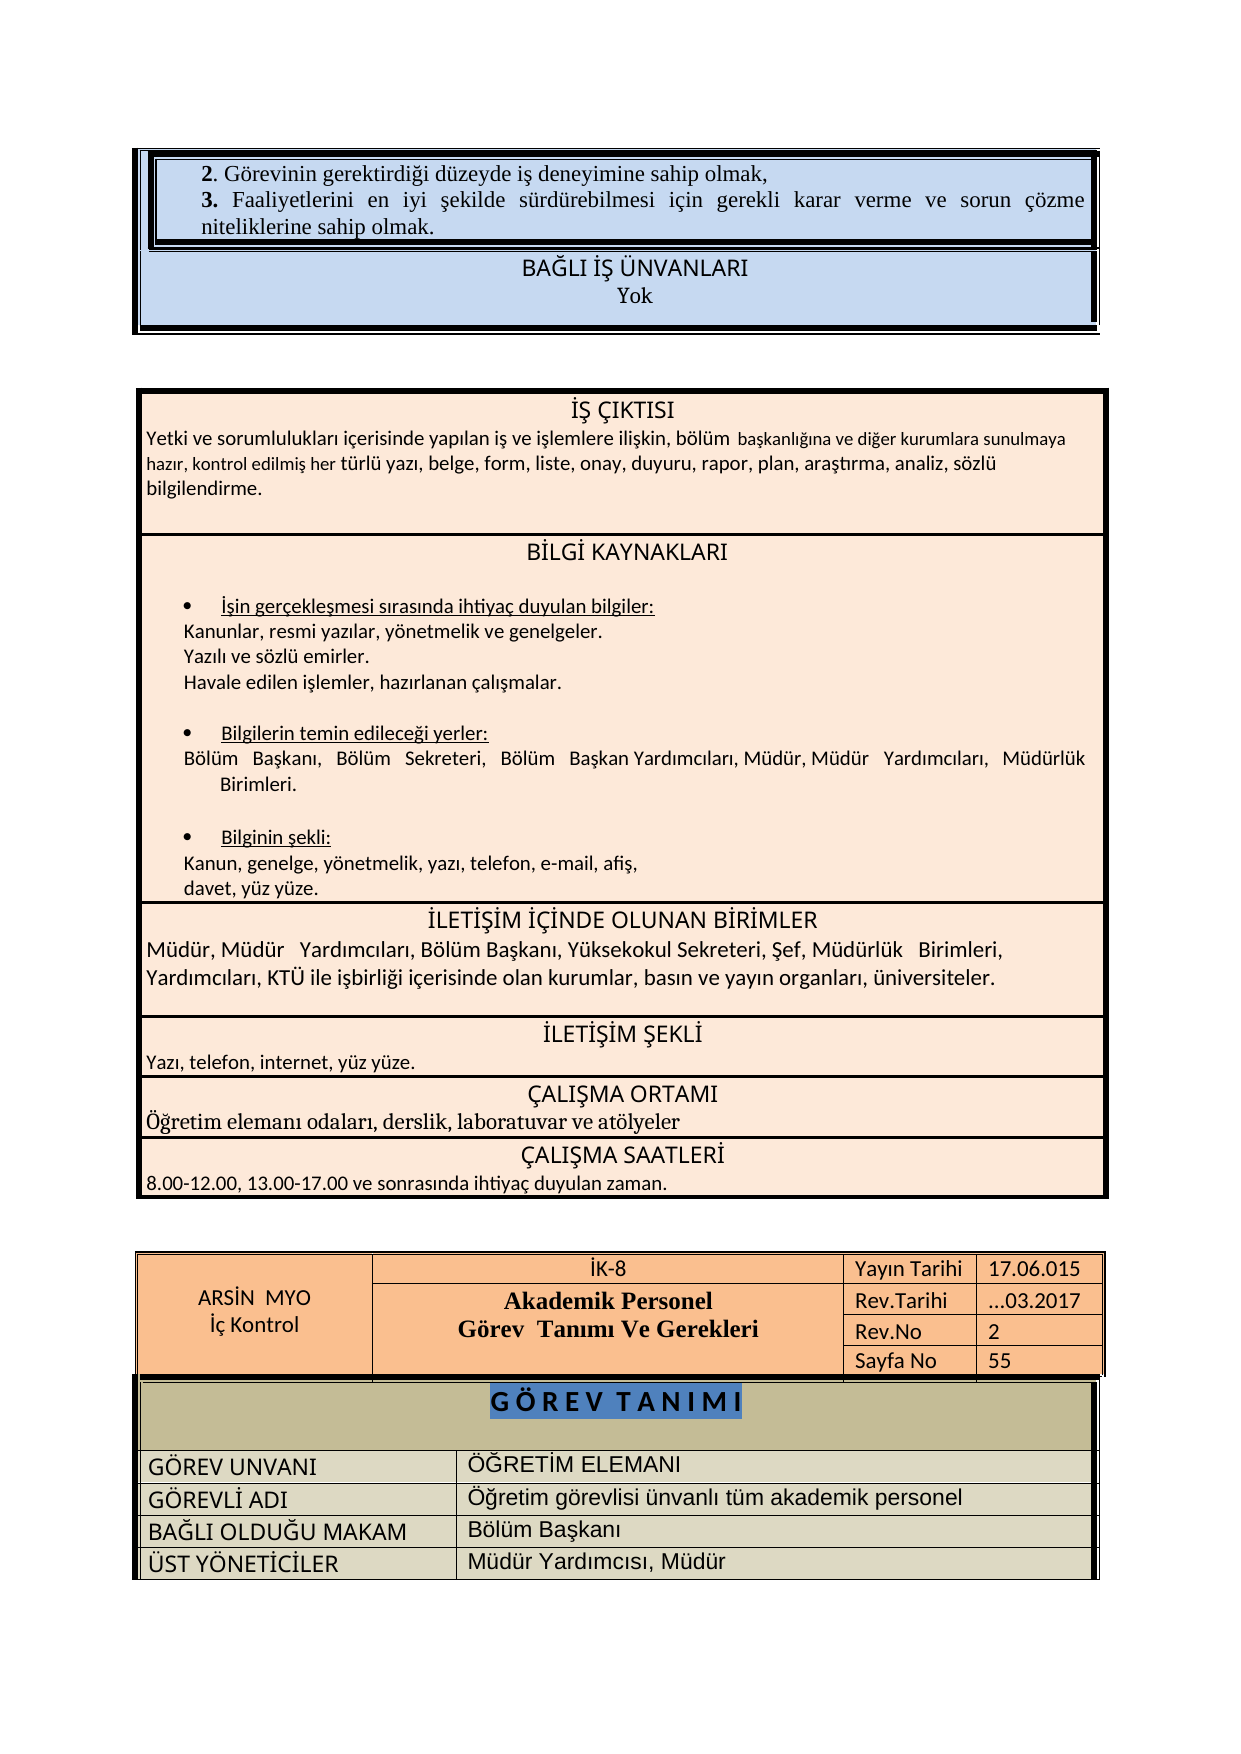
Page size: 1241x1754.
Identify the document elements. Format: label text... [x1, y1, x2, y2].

table_cell BU İŞTE ÇALIŞANDA ARANAN NİTELİKLER [157, 160, 1091, 239]
table_cell Akademik Personel Görev Tanımı Ve Gerekleri [373, 1284, 843, 1374]
table_cell Rev.No [844, 1315, 976, 1345]
table_cell Müdür Yardımcısı, Müdür [457, 1548, 1091, 1579]
table_cell Rev.Tarihi [844, 1284, 976, 1314]
table_cell 2 [977, 1315, 1102, 1345]
table_cell 55 [977, 1346, 1102, 1374]
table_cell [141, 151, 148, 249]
table_cell ...03.2017 [977, 1284, 1102, 1314]
table_cell ÇALIŞMA ORTAMI Öğretim elemanı odaları, derslik, laboratuvar ve atölyeler [142, 1078, 1103, 1136]
table_cell BİLGİ KAYNAKLARI İşin gerçekleşmesi sırasında ihtiyaç duyulan bilgiler: Kanunlar, resmi yazılar, yönetmelik ve genelgeler. Yazılı ve sözlü emirler. Havale edilen işlemler, hazırlanan çalışmalar. Bilgilerin temin edileceği yerler: Bölüm Başkanı, Bölüm Sekreteri, Bölüm Başkan Yardımcıları, Müdür, Müdür Yardımcıları, Müdürlük Birimleri. Bilginin şekli: Kanun, genelge, yönetmelik, yazı, telefon, e-mail, afiş, davet, yüz yüze. [142, 536, 1103, 901]
table_cell ÇALIŞMA SAATLERİ 8.00-12.00, 13.00-17.00 ve sonrasında ihtiyaç duyulan zaman. [142, 1139, 1103, 1195]
table_cell İLETİŞİM İÇİNDE OLUNAN BİRİMLER Müdür, Müdür Yardımcıları, Bölüm Başkanı, Yüksekokul Sekreteri, Şef, Müdürlük Birimleri, Yardımcıları, KTÜ ile işbirliği içerisinde olan kurumlar, basın ve yayın organları, üniversiteler. [142, 904, 1103, 1015]
table_header Yayın Tarihi [844, 1255, 976, 1283]
table_cell ÖĞRETİM ELEMANI [457, 1451, 1091, 1482]
table_cell ÜST YÖNETİCİLER [141, 1548, 456, 1579]
table_cell Sayfa No [844, 1346, 976, 1374]
table_cell BAĞLI İŞ ÜNVANLARI Yok [141, 249, 1096, 325]
table_cell GÖREV UNVANI [141, 1451, 456, 1482]
table_cell G Ö R E V T A N I M I [138, 1374, 1091, 1450]
table_header İŞ ÇIKTISI Yetki ve sorumlulukları içerisinde yapılan iş ve işlemlere ilişkin, bölüm başkanlığına ve diğer kurumlara sunulmaya hazır, kontrol edilmiş her türlü yazı, belge, form, liste, onay, duyuru, rapor, plan, araştırma, analiz, sözlü bilgilendirme. [142, 394, 1103, 533]
table_cell İLETİŞİM ŞEKLİ Yazı, telefon, internet, yüz yüze. [142, 1018, 1103, 1075]
table_cell Öğretim görevlisi ünvanlı tüm akademik personel [457, 1484, 1091, 1515]
table_header ARSİN MYO İç Kontrol [138, 1255, 372, 1374]
table_cell BAĞLI OLDUĞU MAKAM [141, 1516, 456, 1547]
table_cell GÖREVLİ ADI [141, 1484, 456, 1515]
table_header 17.06.015 [977, 1255, 1102, 1283]
table_cell Bölüm Başkanı [457, 1516, 1091, 1547]
table_header İK-8 [373, 1255, 843, 1283]
